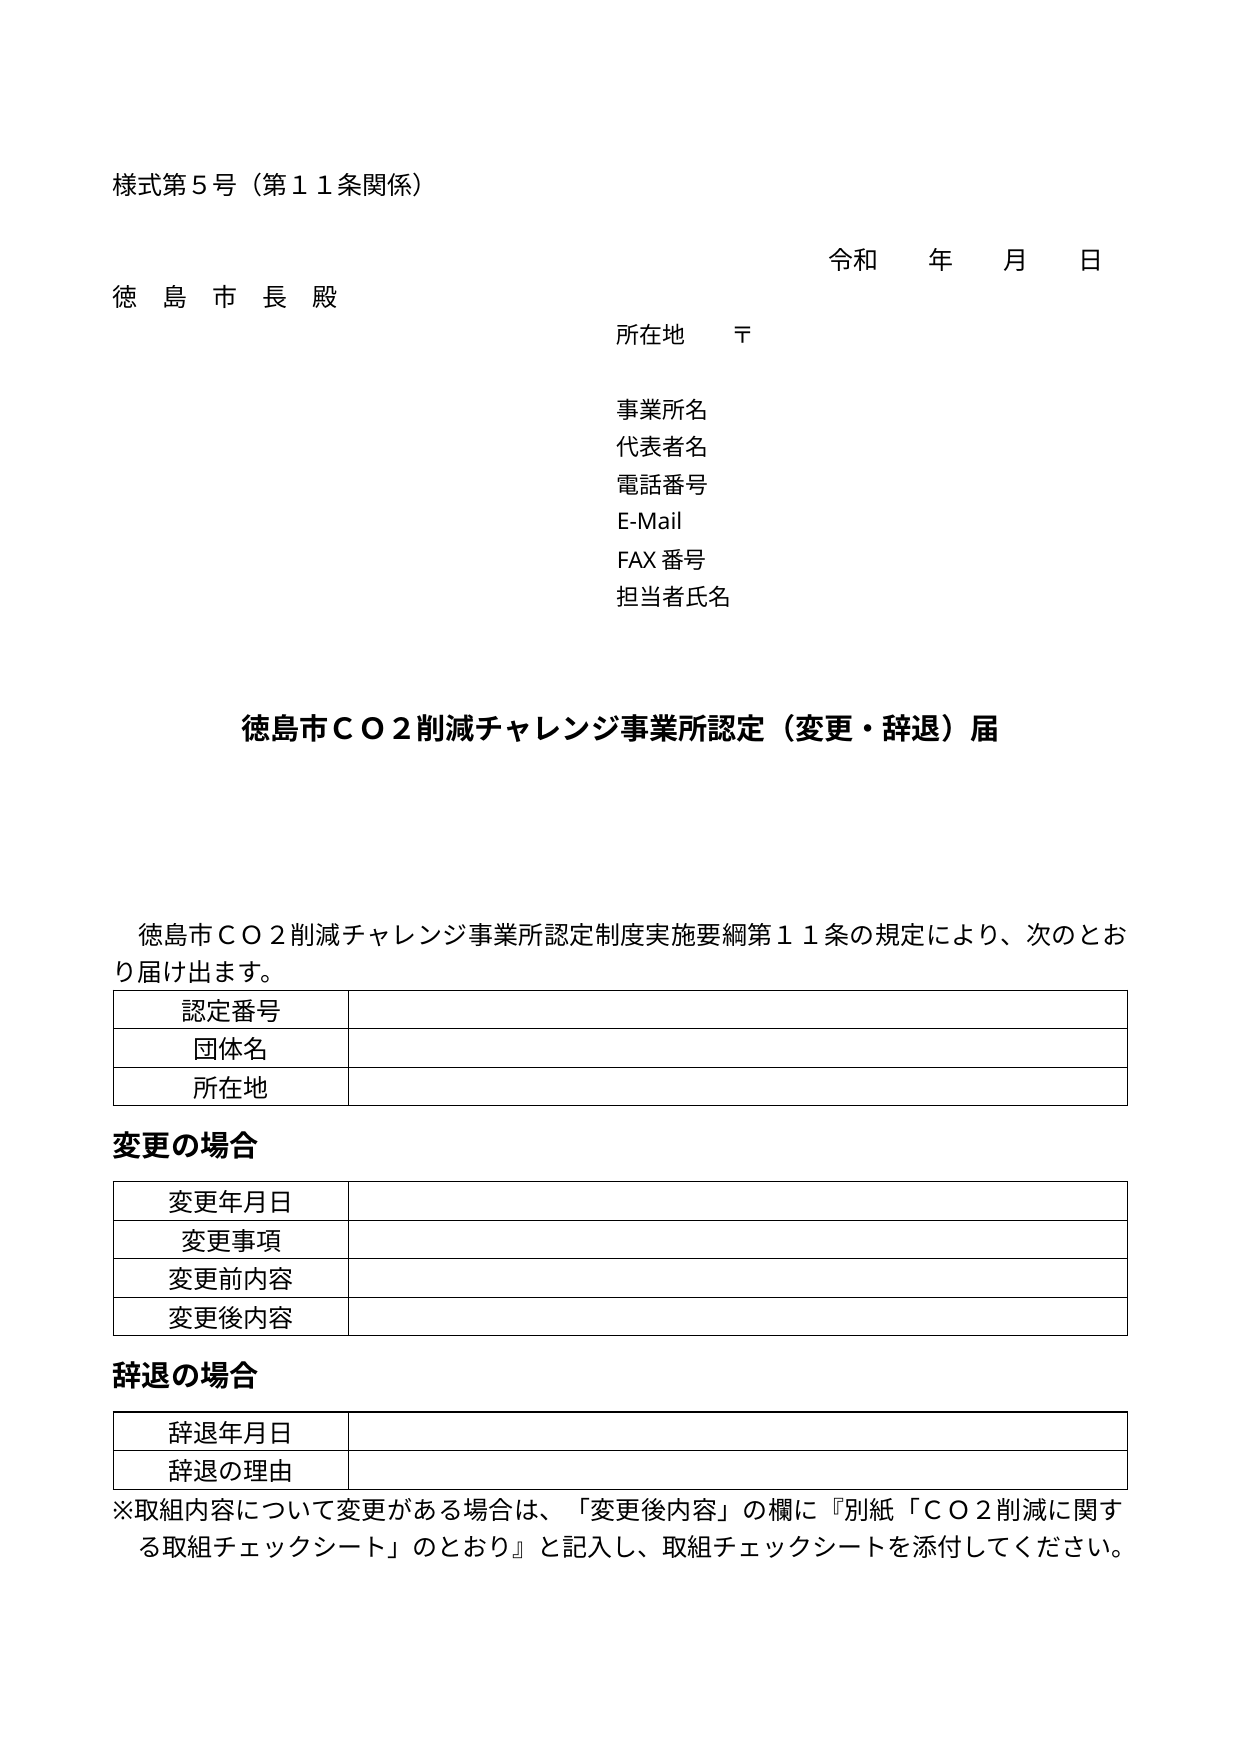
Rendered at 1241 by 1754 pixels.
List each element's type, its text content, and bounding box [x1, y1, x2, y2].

text 徳島市ＣＯ２削減チャレンジ事業所認定制度実施要綱第１１条の規定により、次のとおり届け出ます。 [112, 914, 1128, 989]
table_cell 所在地 [114, 1068, 348, 1105]
text 事業所名 [112, 389, 1128, 427]
table_cell 変更後内容 [114, 1298, 348, 1335]
table_cell [349, 1259, 1127, 1297]
table_cell [349, 1451, 1127, 1488]
text 担当者氏名 [112, 577, 1128, 614]
table_cell 変更前内容 [114, 1259, 348, 1297]
table_cell [349, 1221, 1127, 1258]
table_cell [349, 1029, 1127, 1067]
text 徳島市ＣＯ２削減チャレンジ事業所認定（変更・辞退）届 [112, 689, 1128, 764]
text E-Mail [112, 502, 1128, 539]
table_cell 団体名 [114, 1029, 348, 1067]
table_cell [349, 1298, 1127, 1335]
table_cell 辞退の理由 [114, 1451, 348, 1488]
table_cell 変更事項 [114, 1221, 348, 1258]
text 令和 年 月 日 [112, 239, 1103, 277]
table_header 認定番号 [114, 991, 348, 1028]
table_cell [349, 1068, 1127, 1105]
text 代表者名 [112, 427, 1128, 464]
table_header 変更年月日 [114, 1182, 348, 1220]
table_header [349, 1182, 1127, 1220]
table_header 辞退年月日 [114, 1413, 348, 1450]
text 所在地 〒 [112, 314, 1128, 352]
text 変更の場合 [112, 1106, 1128, 1181]
table_header [349, 1413, 1127, 1450]
text 電話番号 [112, 464, 1128, 502]
text 様式第５号（第１１条関係） [112, 164, 1128, 202]
text FAX番号 [112, 539, 1128, 577]
text 徳 島 市 長 殿 [112, 277, 1128, 314]
text ※取組内容について変更がある場合は、「変更後内容」の欄に『別紙「ＣＯ２削減に関する取組チェックシート」のとおり』と記入し、取組チェックシートを添付してください。 [112, 1490, 1128, 1564]
text 辞退の場合 [112, 1336, 1128, 1411]
table_header [349, 991, 1127, 1028]
